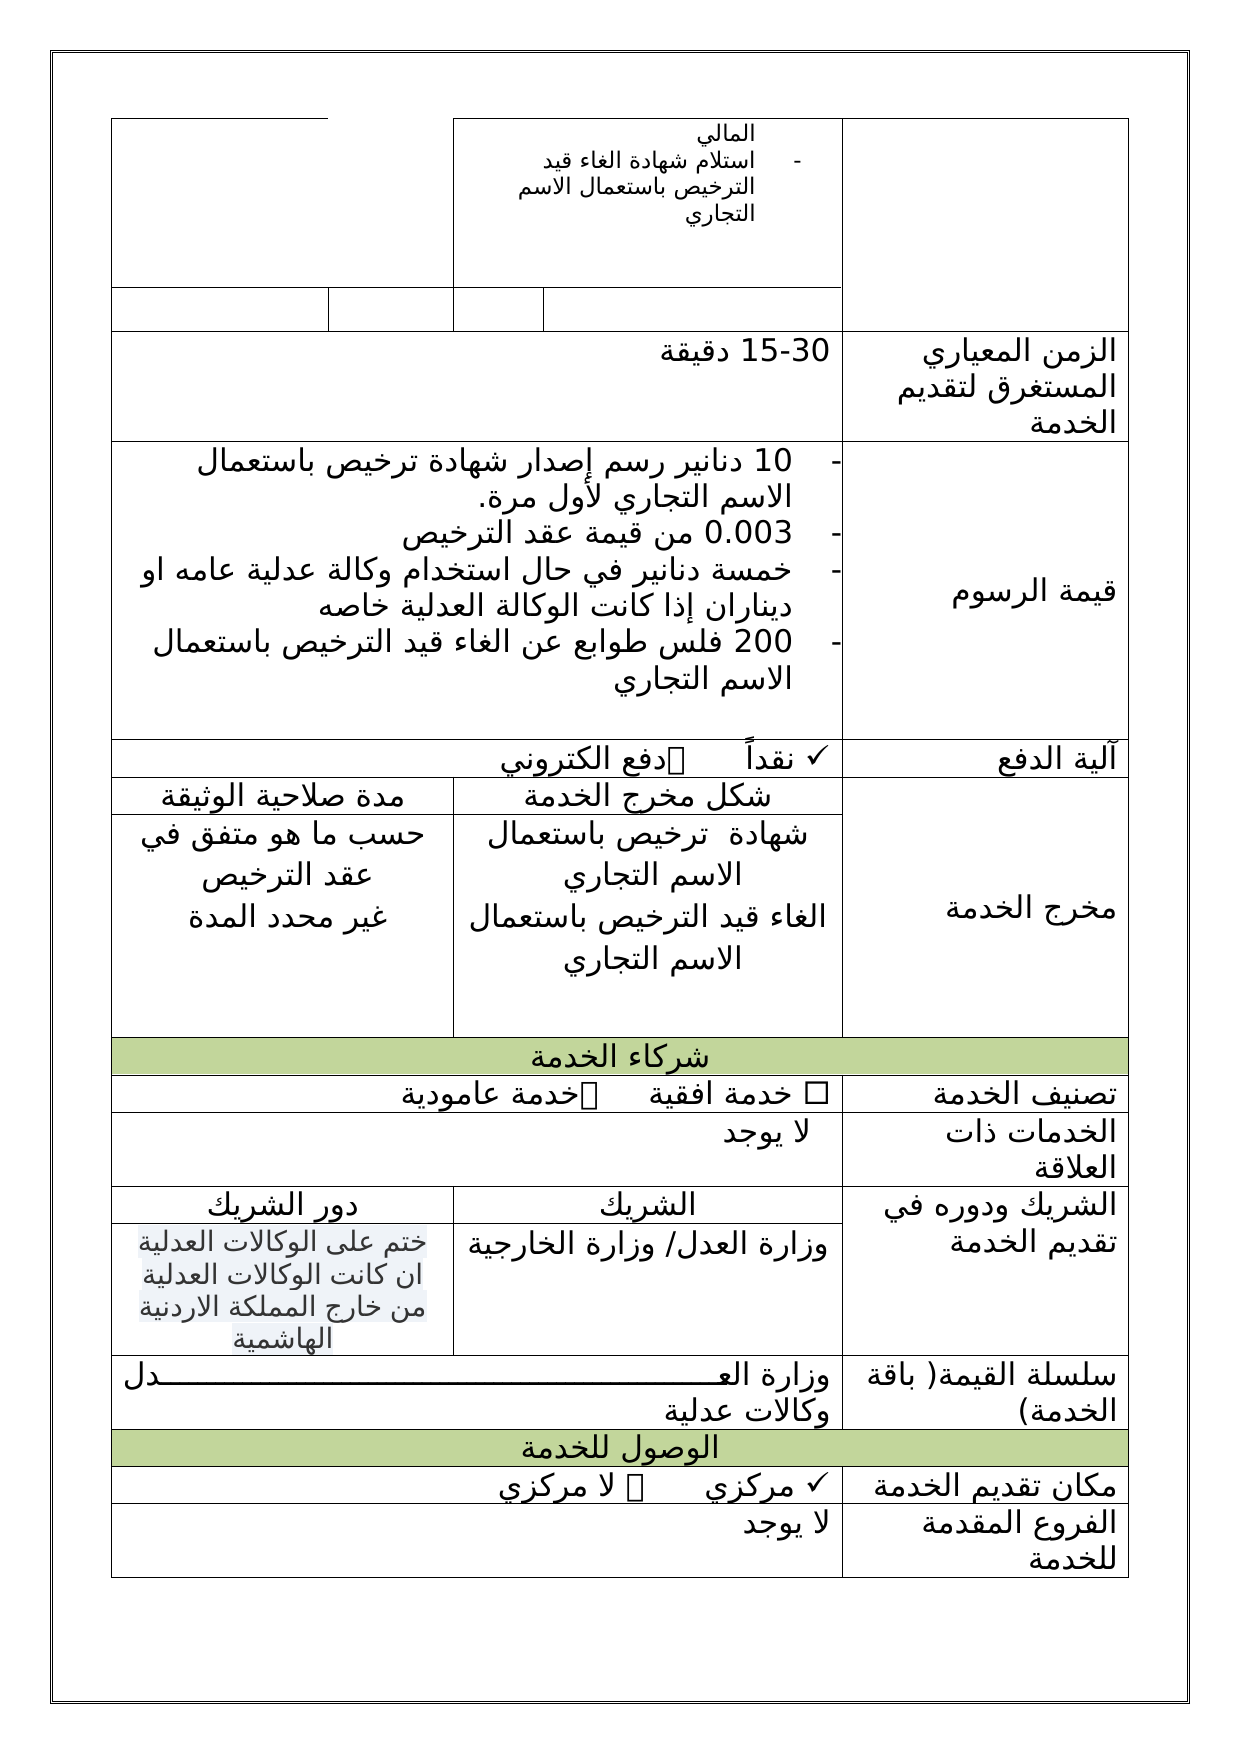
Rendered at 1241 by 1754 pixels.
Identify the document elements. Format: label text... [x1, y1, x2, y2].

table_cell الزمن المعياري المستغرق لتقديم الخدمة [843, 332, 1128, 441]
table_cell سلسلة القيمة( باقة الخدمة) [843, 1356, 1128, 1428]
table_cell شكل مخرج الخدمة [454, 778, 842, 814]
table_cell الشريك [454, 1187, 842, 1223]
table_cell دور الشريك [112, 1187, 453, 1223]
table_cell الشريك ودوره في تقديم الخدمة [843, 1187, 1128, 1355]
table_cell مركزي لا مركزي [112, 1467, 842, 1503]
table_cell الفروع المقدمة للخدمة [843, 1504, 1128, 1577]
table_cell شهادة ترخيص باستعمال الاسم التجاري الغاء قيد الترخيص باستعمال الاسم التجاري [454, 815, 842, 1037]
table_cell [454, 119, 842, 287]
table_cell تصنيف الخدمة [843, 1076, 1128, 1112]
table_cell مدة صلاحية الوثيقة [112, 778, 453, 814]
table_cell ختم على الوكالات العدلية ان كانت الوكالات العدلية من خارج المملكة الاردنية الهاشمية [112, 1224, 453, 1355]
table_cell وزارة العدل وكالات عدلية [112, 1356, 842, 1428]
table_cell خدمة افقية خدمة عامودية [112, 1076, 842, 1112]
table_cell الوصول للخدمة [112, 1430, 1128, 1466]
table_cell قيمة الرسوم [843, 442, 1128, 739]
table_cell وزارة العدل/ وزارة الخارجية [454, 1224, 842, 1355]
table_cell لا يوجد [112, 1113, 842, 1186]
table_cell 10 دنانير رسم إصدار شهادة ترخيص باستعمال الاسم التجاري لأول مرة. 0.003 من قيمة عقد الترخيص خمسة دنانير في حال استخدام وكالة عدلية عامه او ديناران إذا كانت الوكالة العدلية خاصه 200 فلس طوابع عن الغاء قيد الترخيص باستعمال الاسم التجاري [112, 442, 842, 739]
table_cell مكان تقديم الخدمة [843, 1467, 1128, 1503]
table_cell شركاء الخدمة [112, 1038, 1128, 1074]
table_cell 15-30 دقيقة [112, 332, 842, 441]
table_cell حسب ما هو متفق في عقد الترخيص غير محدد المدة [112, 815, 453, 1037]
table_cell مخرج الخدمة [843, 778, 1128, 1037]
table_cell نقداً دفع الكتروني [112, 740, 842, 777]
table_cell لا يوجد [112, 1504, 842, 1577]
table_cell الخدمات ذات العلاقة [843, 1113, 1128, 1186]
table_cell آلية الدفع [843, 740, 1128, 777]
